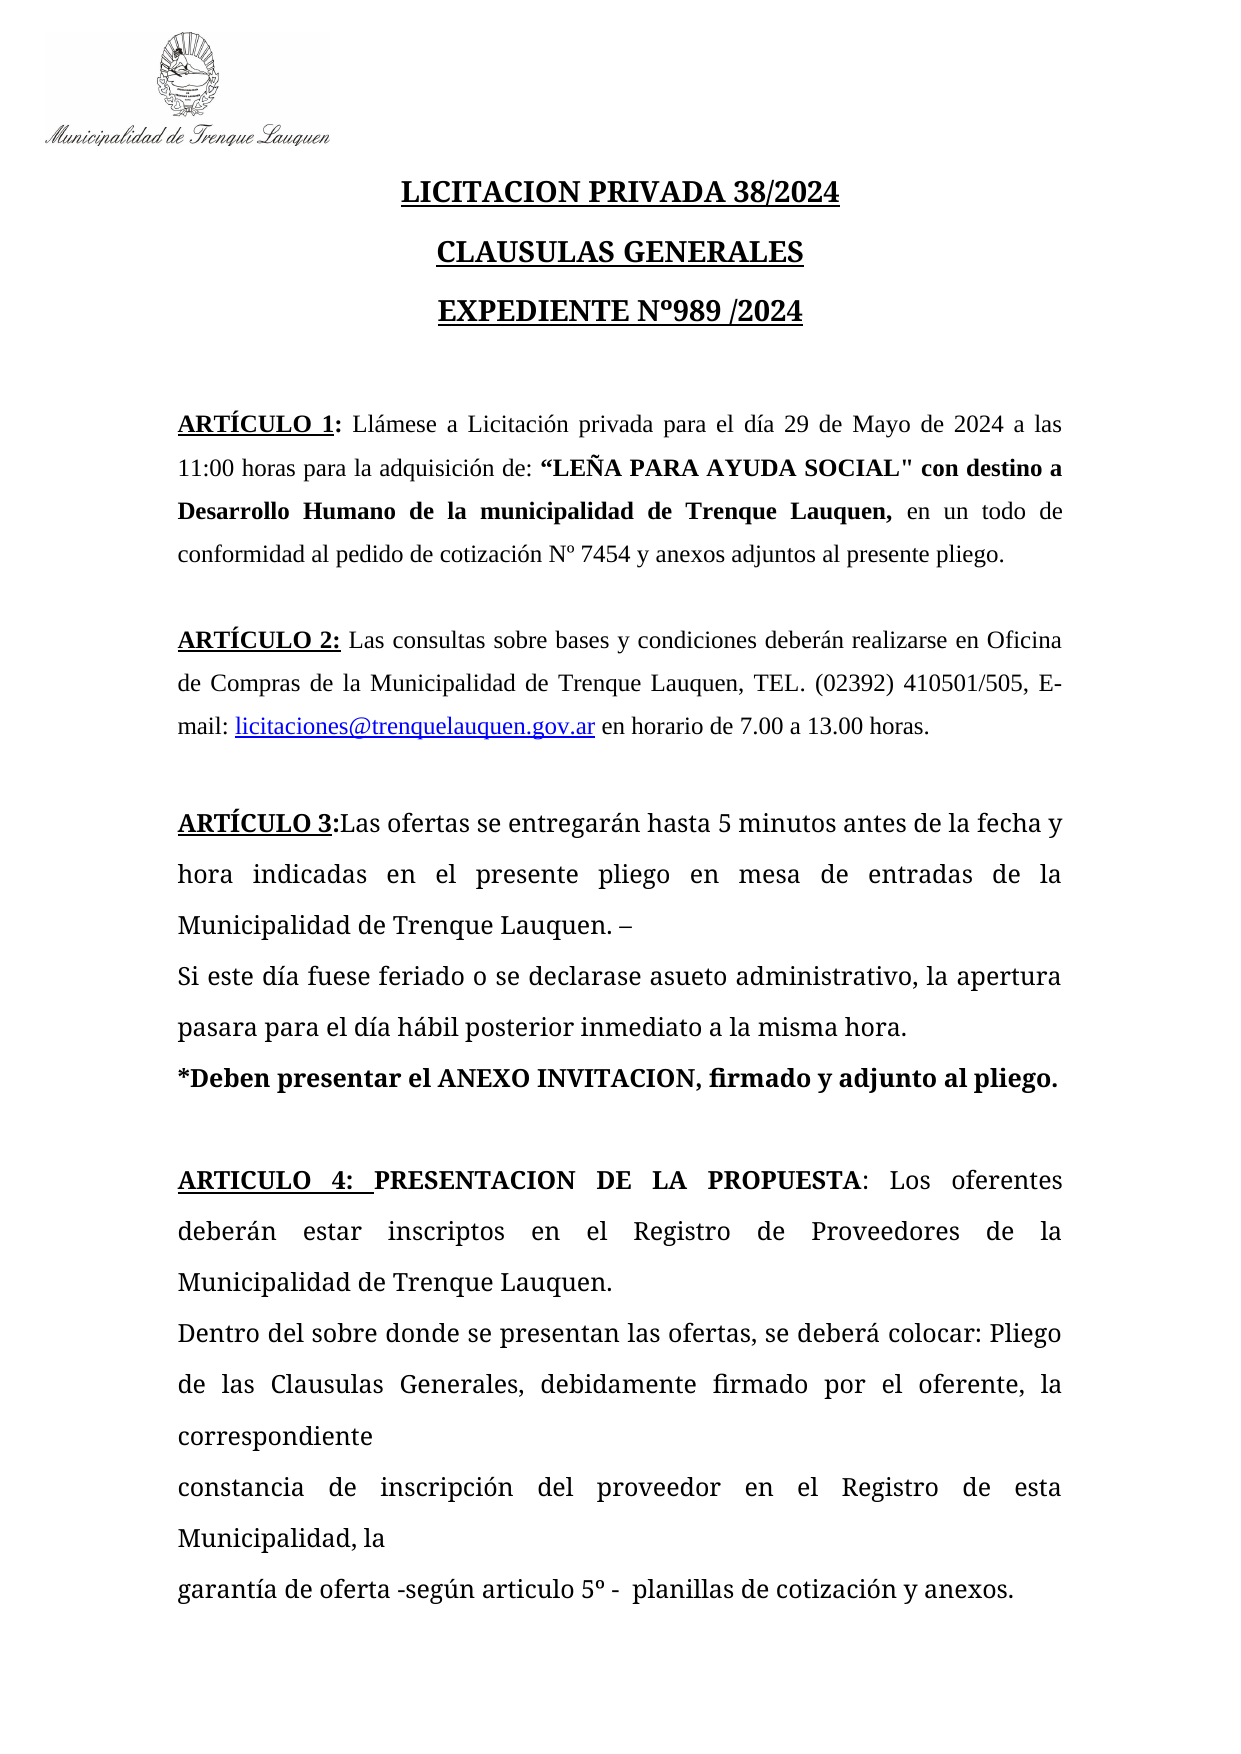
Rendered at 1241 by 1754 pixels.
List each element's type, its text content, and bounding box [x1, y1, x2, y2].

text constancia de inscripción del proveedor en el Registro de esta Municipalidad, la [177, 1469, 1063, 1554]
text garantía de oferta -según articulo 5º - planillas de cotización y anexos. [177, 1571, 1063, 1605]
text EXPEDIENTE Nº989 /2024 [177, 291, 1063, 330]
text Dentro del sobre donde se presentan las ofertas, se deberá colocar: Pliego de las Clausulas Generales, debidamente firmado por el oferente, la correspondiente [177, 1316, 1063, 1452]
text LICITACION PRIVADA 38/2024 [177, 172, 1063, 211]
text CLAUSULAS GENERALES [177, 231, 1063, 271]
text ARTÍCULO 1: Llámese a Licitación privada para el día 29 de Mayo de 2024 a las 11:00 horas para la adquisición de: “LEÑA PARA AYUDA SOCIAL" con destino a Desarrollo Humano de la municipalidad de Trenque Lauquen, en un todo de conformidad al pedido de cotización Nº 7454 y anexos adjuntos al presente pliego. [177, 409, 1063, 568]
text ARTÍCULO 3:Las ofertas se entregarán hasta 5 minutos antes de la fecha y hora indicadas en el presente pliego en mesa de entradas de la Municipalidad de Trenque Lauquen. – [177, 806, 1063, 942]
text ARTICULO 4: PRESENTACION DE LA PROPUESTA: Los oferentes deberán estar inscriptos en el Registro de Proveedores de la Municipalidad de Trenque Lauquen. [177, 1163, 1063, 1299]
text Si este día fuese feriado o se declarase asueto administrativo, la apertura pasara para el día hábil posterior inmediato a la misma hora. [177, 959, 1063, 1044]
text ARTÍCULO 2: Las consultas sobre bases y condiciones deberán realizarse en Oficina de Compras de la Municipalidad de Trenque Lauquen, TEL. (02392) 410501/505, E-mail: licitaciones@trenquelauquen.gov.ar en horario de 13.00 horas. [177, 625, 1063, 740]
picture [45, 32, 330, 146]
text *Deben presentar el ANEXO INVITACION, firmado y adjunto al pliego. [177, 1061, 1063, 1095]
